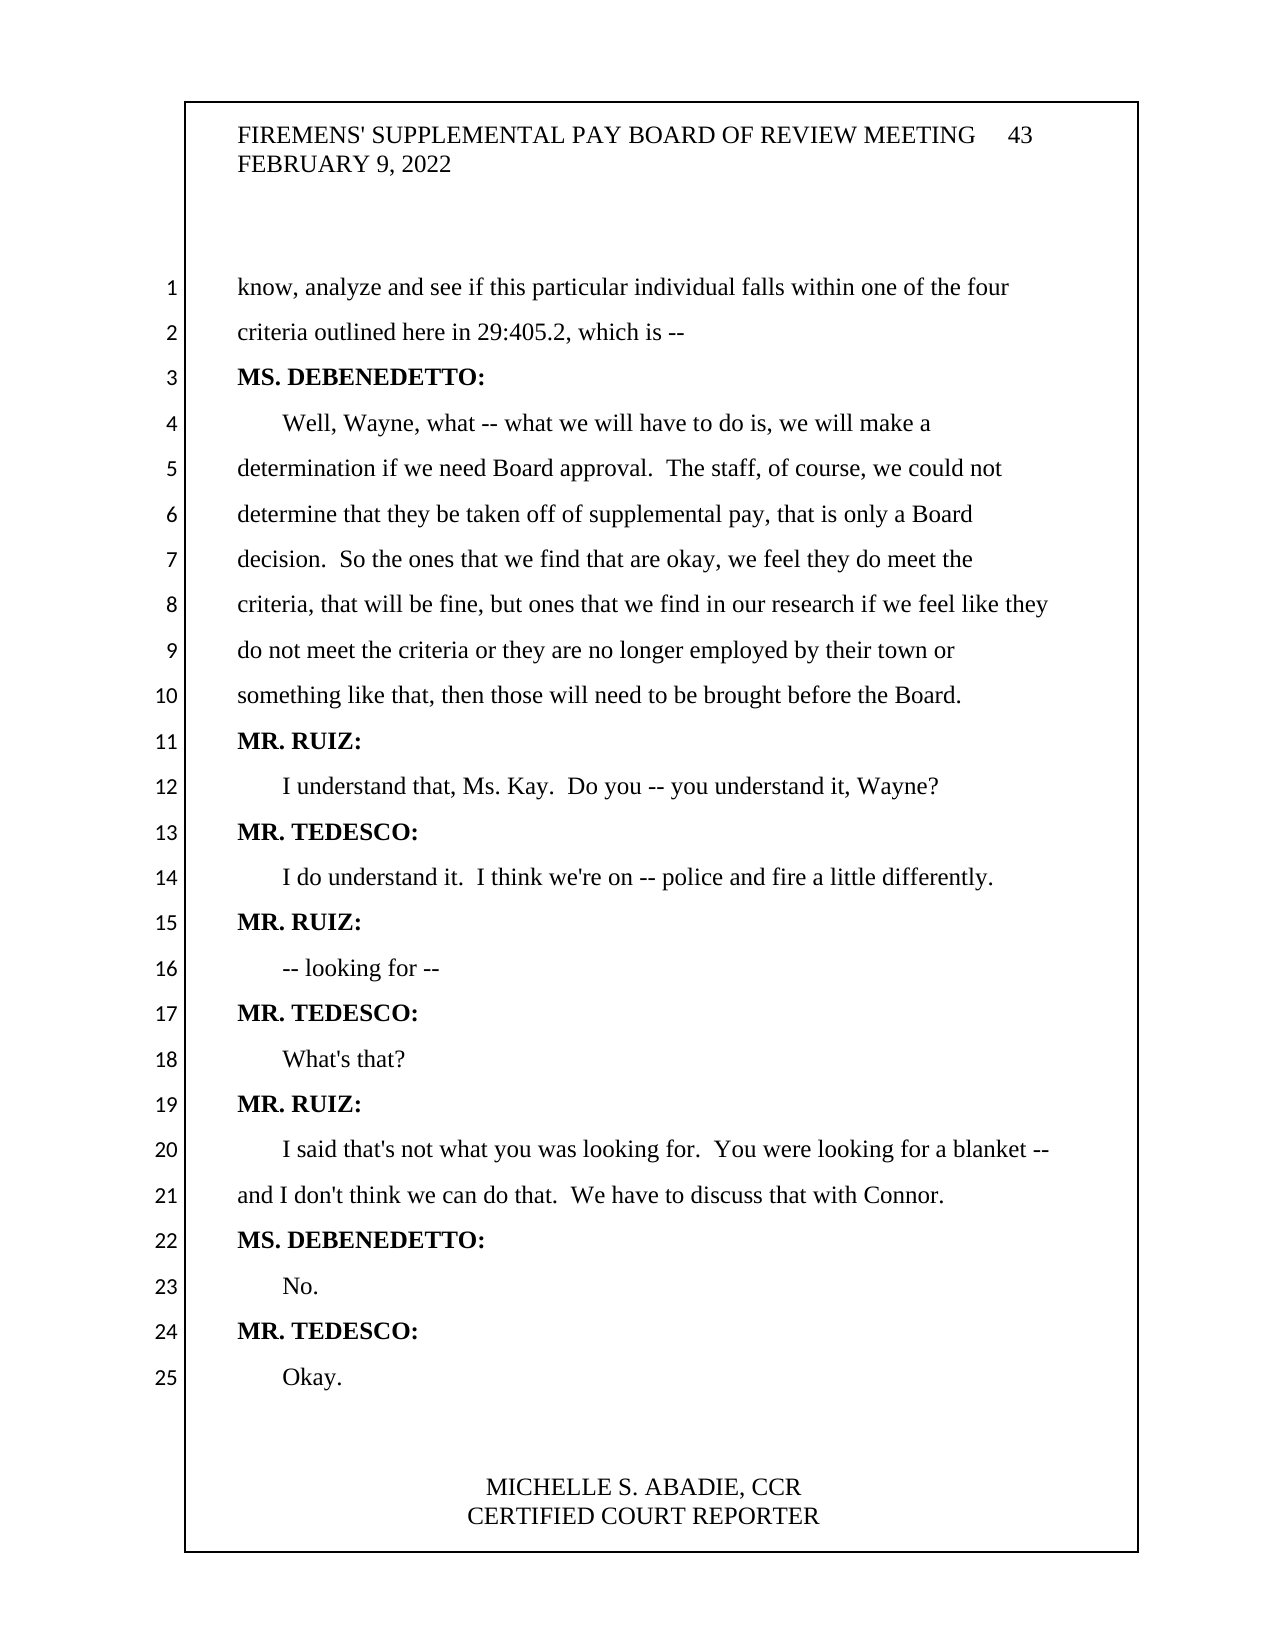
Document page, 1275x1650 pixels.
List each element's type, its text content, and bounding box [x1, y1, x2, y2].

text MR. TEDESCO: [237, 982, 1050, 1027]
text MR. RUIZ: [237, 709, 1050, 754]
text MR. RUIZ: [237, 891, 1050, 936]
text Okay. [237, 1345, 1050, 1390]
text No. [237, 1254, 1050, 1299]
text I said that's not what you was looking for. You were looking for a blanket --and I don't think we can do that. We have to discuss that with Connor. [237, 1118, 1050, 1209]
text I understand that, Ms. Kay. Do you -- you understand it, Wayne? [237, 754, 1050, 800]
text I do understand it. I think we're on -- police and fire a little differently. [237, 845, 1050, 891]
text Well, Wayne, what -- what we will have to do is, we will make a determination if we need Board approval. The staff, of course, we could not determine that they be taken off of supplemental pay, that is only a Board decision. So the ones that we find that are okay, we feel they do meet the criteria, that will be fine, but ones that we find in our research if we feel like they do not meet the criteria or they are no longer employed by their town or something like that, then those will need to be brought before the Board. [237, 391, 1050, 709]
text What's that? [237, 1027, 1050, 1072]
text MS. DEBENEDETTO: [237, 1209, 1050, 1254]
text MS. DEBENEDETTO: [237, 346, 1050, 391]
text MR. TEDESCO: [237, 1299, 1050, 1345]
text MR. TEDESCO: [237, 800, 1050, 845]
text -- looking for -- [237, 936, 1050, 982]
text MR. RUIZ: [237, 1072, 1050, 1118]
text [237, 255, 1050, 346]
